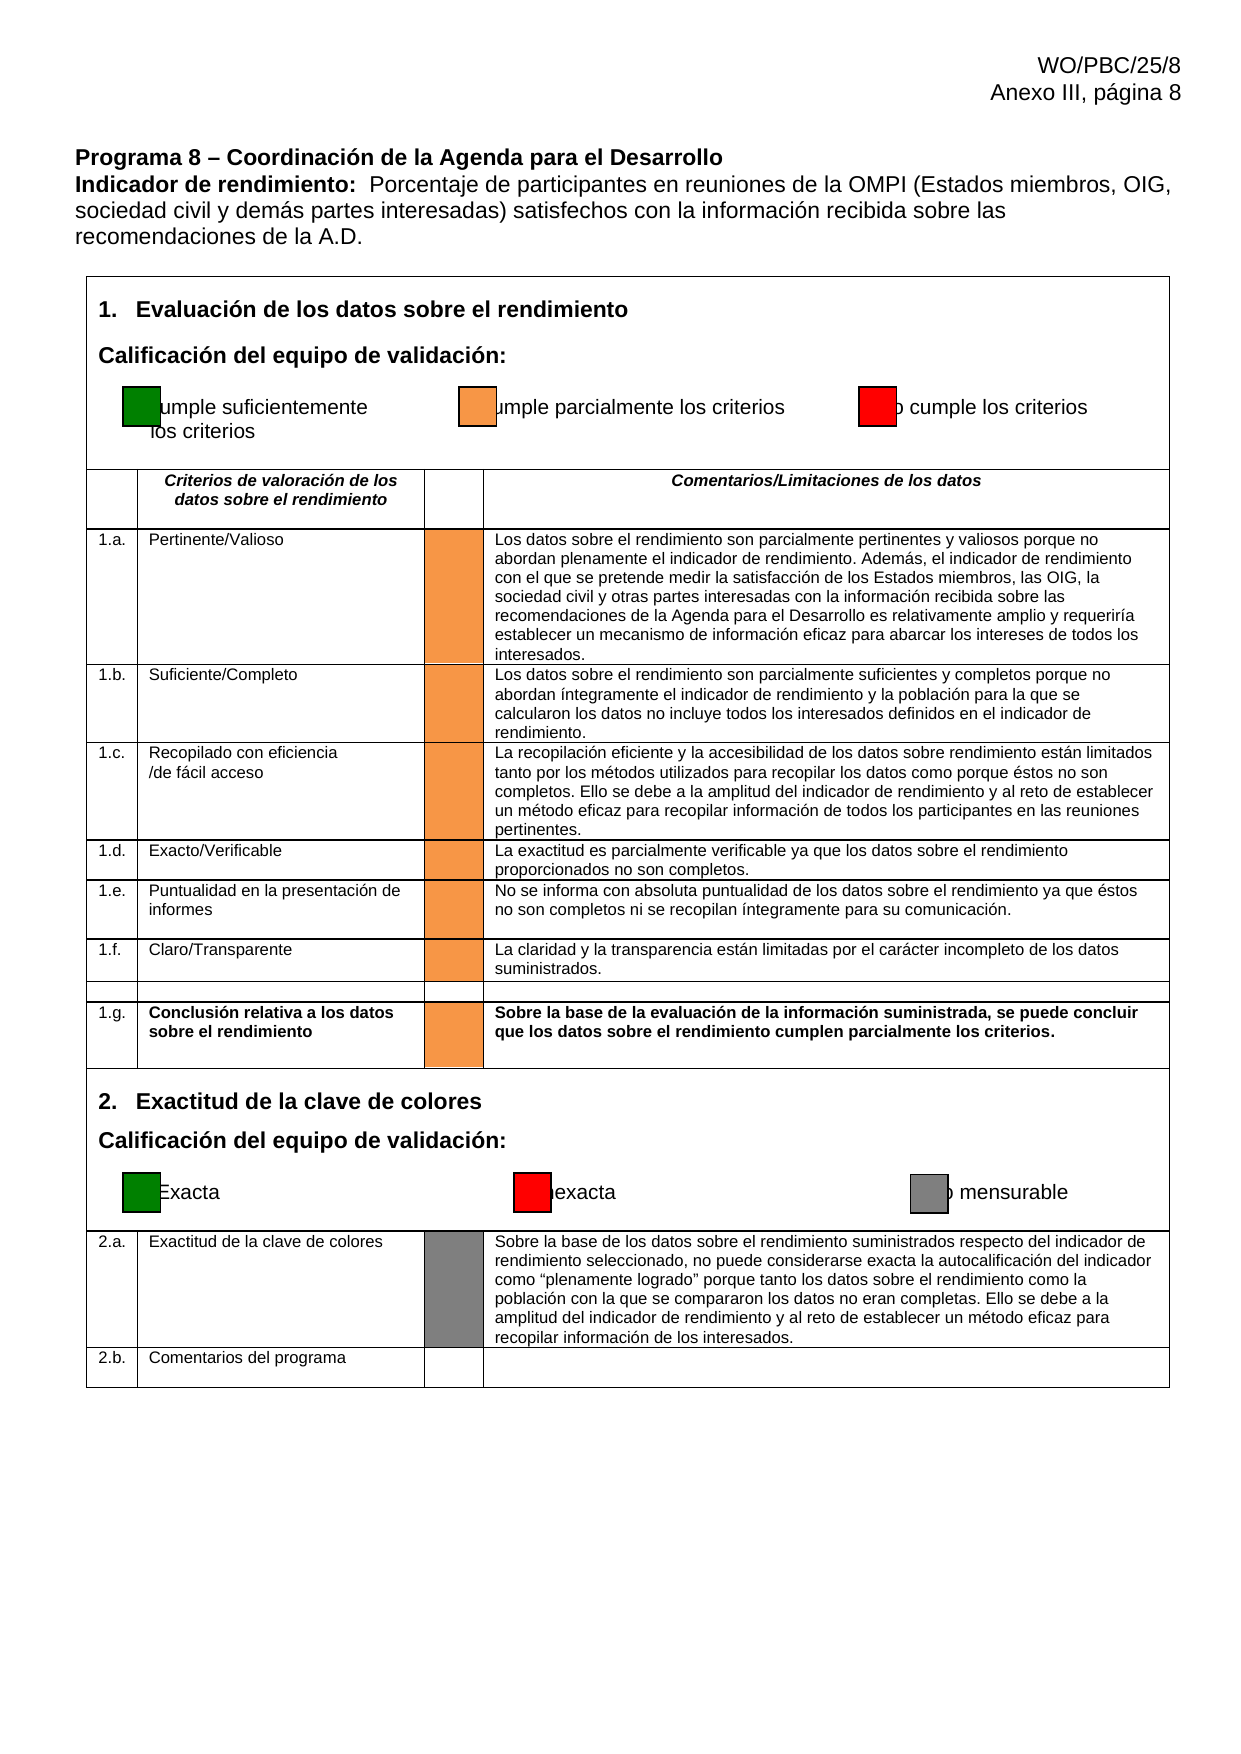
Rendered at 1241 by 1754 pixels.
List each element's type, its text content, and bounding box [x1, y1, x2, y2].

table_cell [425, 743, 483, 839]
table_cell [484, 982, 1169, 1001]
table_cell [87, 982, 137, 1001]
table_cell [425, 1348, 483, 1387]
table_cell [425, 982, 483, 1001]
table_cell La exactitud es parcialmente verificable ya que los datos sobre el rendimiento proporcionados no son completos. [484, 841, 1169, 879]
table_cell [87, 881, 137, 938]
table_cell [87, 530, 137, 663]
table_cell Exactitud de la clave de colores Calificación del equipo de validación: Exacta Inexacta No mensurable [87, 1069, 1169, 1230]
table_cell [87, 1003, 137, 1067]
table_cell [425, 665, 483, 742]
table_cell [425, 1003, 483, 1067]
table_cell [425, 841, 483, 879]
table_cell [425, 530, 483, 663]
table_cell Suficiente/Completo [138, 665, 424, 742]
table_cell La recopilación eficiente y la accesibilidad de los datos sobre rendimiento están limitados tanto por los métodos utilizados para recopilar los datos como porque éstos no son completos. Ello se debe a la amplitud del indicador de rendimiento y al reto de establecer un método eficaz para recopilar información de todos los participantes en las reuniones pertinentes. [484, 743, 1169, 839]
table_cell [87, 841, 137, 879]
table_cell 2.b. [87, 1348, 137, 1387]
table_cell Recopilado con eficiencia /de fácil acceso [138, 743, 424, 839]
table_cell Exactitud de la clave de colores [138, 1232, 424, 1347]
table_cell No se informa con absoluta puntualidad de los datos sobre el rendimiento ya que éstos no son completos ni se recopilan íntegramente para su comunicación. [484, 881, 1169, 938]
table_cell [87, 1232, 137, 1347]
table_cell Conclusión relativa a los datos sobre el rendimiento [138, 1003, 424, 1067]
table_cell [425, 881, 483, 938]
table_cell [87, 665, 137, 742]
table_cell Criterios de valoración de los datos sobre el rendimiento [138, 470, 424, 528]
table_cell Pertinente/Valioso [138, 530, 424, 663]
table_cell Sobre la base de los datos sobre el rendimiento suministrados respecto del indicador de rendimiento seleccionado, no puede considerarse exacta la autocalificación del indicador como “plenamente logrado” porque tanto los datos sobre el rendimiento como la población con la que se compararon los datos no eran completas. Ello se debe a la amplitud del indicador de rendimiento y al reto de establecer un método eficaz para recopilar información de los interesados. [484, 1232, 1169, 1347]
table_cell [425, 470, 483, 528]
table_cell Los datos sobre el rendimiento son parcialmente pertinentes y valiosos porque no abordan plenamente el indicador de rendimiento. Además, el indicador de rendimiento con el que se pretende medir la satisfacción de los Estados miembros, las OIG, la sociedad civil y otras partes interesadas con la información recibida sobre las recomendaciones de la Agenda para el Desarrollo es relativamente amplio y requeriría establecer un mecanismo de información eficaz para abarcar los intereses de todos los interesados. [484, 530, 1169, 663]
table_cell Comentarios/Limitaciones de los datos [484, 470, 1169, 528]
table_cell Claro/Transparente [138, 940, 424, 981]
table_cell Los datos sobre el rendimiento son parcialmente suficientes y completos porque no abordan íntegramente el indicador de rendimiento y la población para la que se calcularon los datos no incluye todos los interesados definidos en el indicador de rendimiento. [484, 665, 1169, 742]
table_cell Exacto/Verificable [138, 841, 424, 879]
table_cell Sobre la base de la evaluación de la información suministrada, se puede concluir que los datos sobre el rendimiento cumplen parcialmente los criterios. [484, 1003, 1169, 1067]
table_cell [87, 743, 137, 839]
table_cell [425, 940, 483, 981]
table_cell [138, 982, 424, 1001]
text Indicador de rendimiento: Porcentaje de participantes en reuniones de la OMPI (Estados miembros, OIG, sociedad civil y demás partes interesadas) satisfechos con la información recibida sobre las recomendaciones de la A.D. [75, 171, 1181, 250]
table_header Evaluación de los datos sobre el rendimiento Calificación del equipo de validación: Cumple suficientemente Cumple parcialmente los criterios No cumple los criterios los criterios [87, 277, 1169, 469]
table_cell Comentarios del programa [138, 1348, 424, 1387]
table_cell [484, 1348, 1169, 1387]
table_cell [87, 470, 137, 528]
table_cell [425, 1232, 483, 1347]
text Programa 8 – Coordinación de la Agenda para el Desarrollo [75, 144, 1181, 171]
table_cell Puntualidad en la presentación de informes [138, 881, 424, 938]
table_cell [87, 940, 137, 981]
table_cell La claridad y la transparencia están limitadas por el carácter incompleto de los datos suministrados. [484, 940, 1169, 981]
